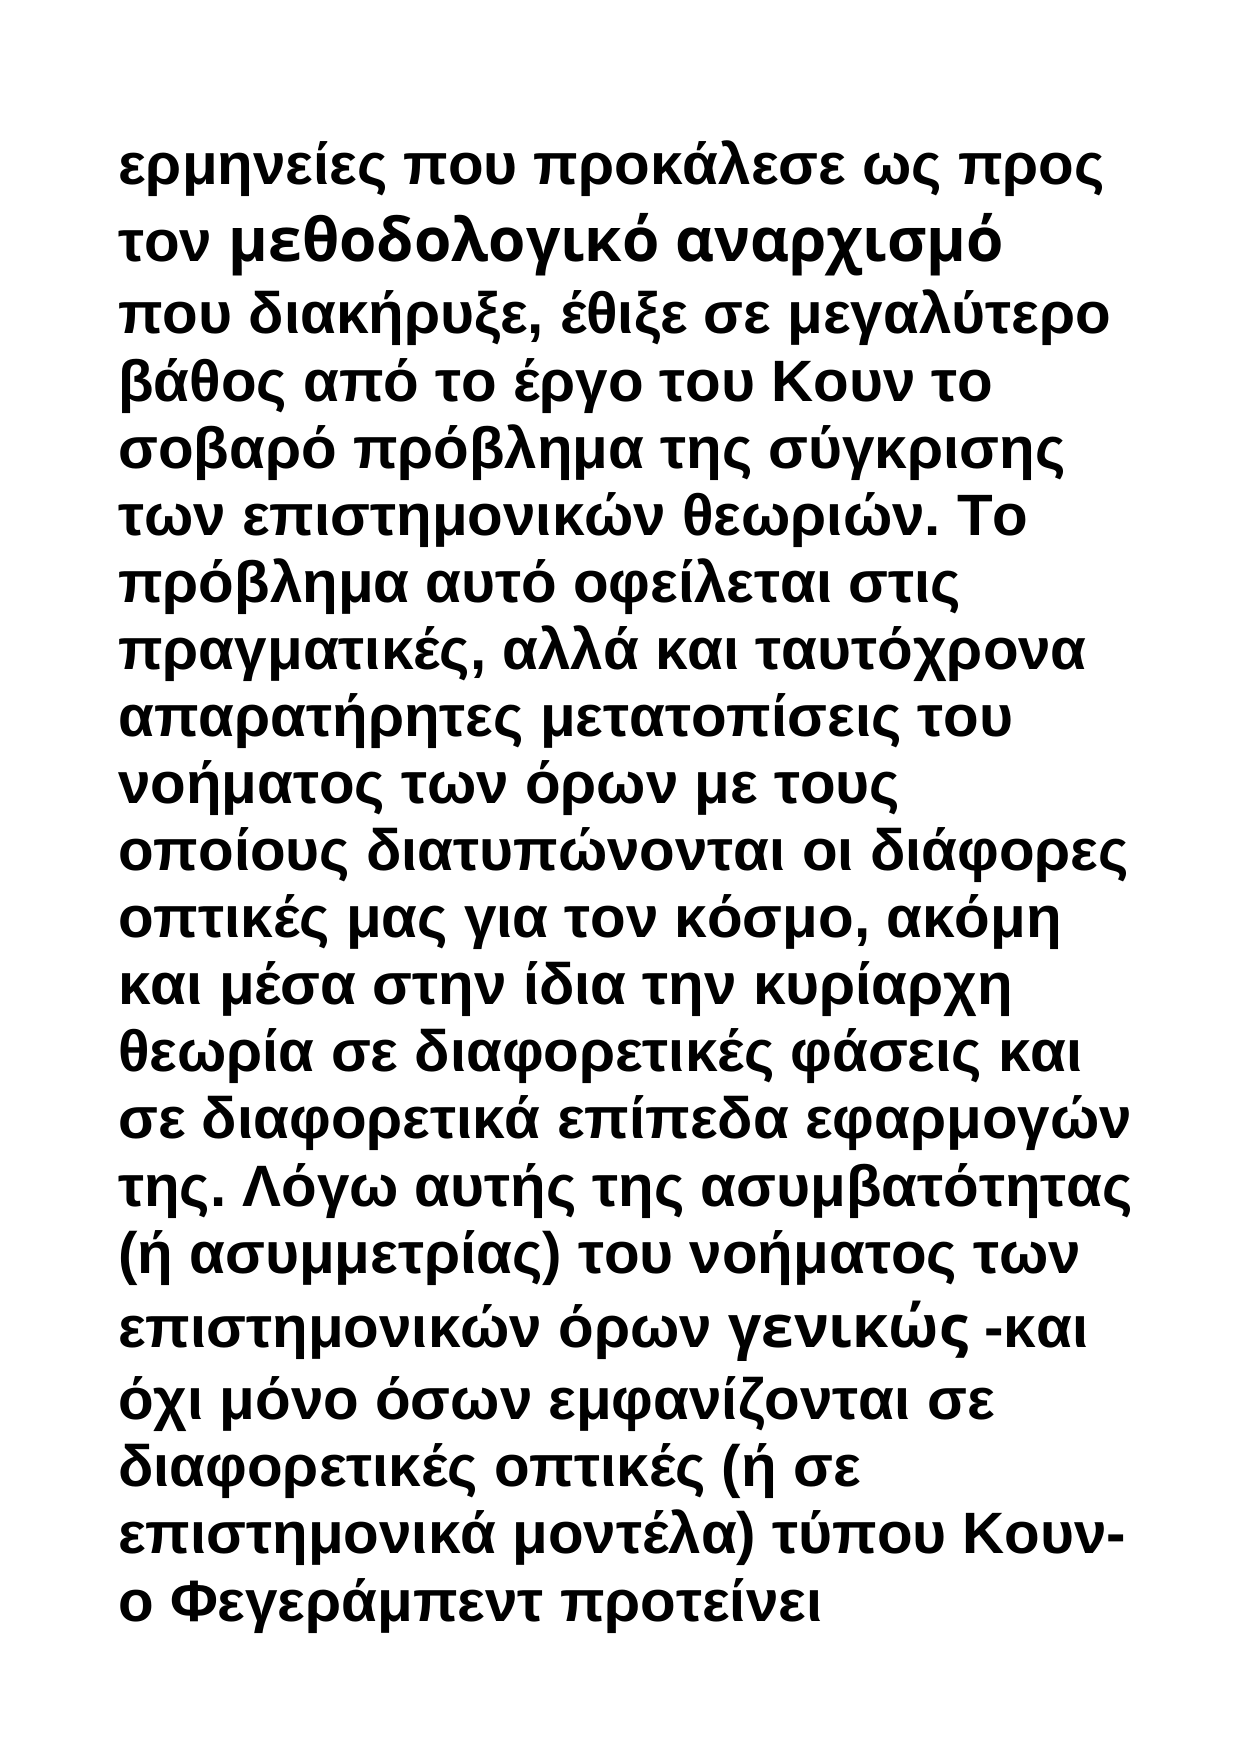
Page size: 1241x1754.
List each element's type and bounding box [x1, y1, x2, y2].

text [118, 130, 1134, 1633]
